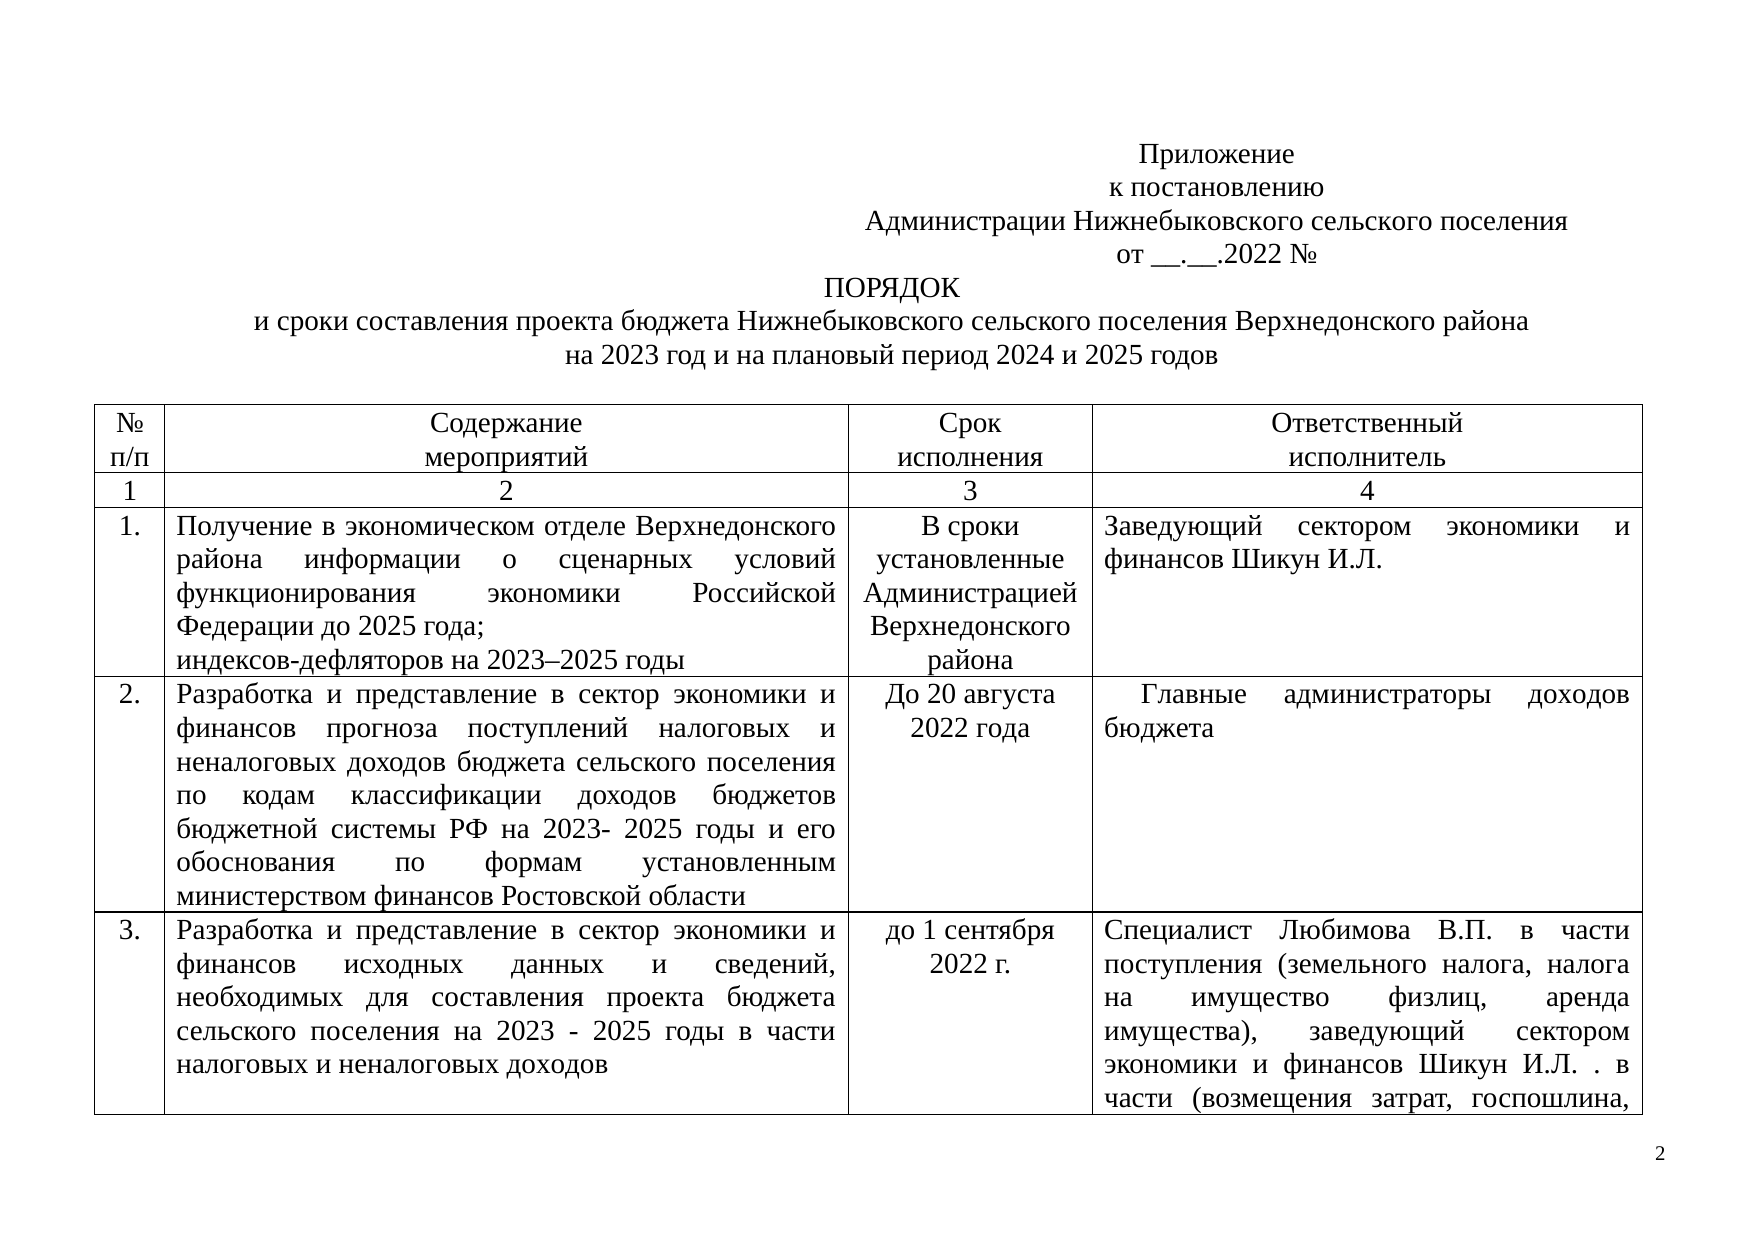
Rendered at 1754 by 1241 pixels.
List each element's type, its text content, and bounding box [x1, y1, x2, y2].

table_cell Получение в экономическом отделе Верхнедонского района информации о сценарных условий функционирования экономики Российской Федерации до 2025 года; индексов-дефляторов на 2023–2025 годы [165, 508, 848, 676]
table_cell Главные администраторы доходов бюджета [1093, 677, 1642, 911]
table_cell Разработка и представление в сектор экономики и финансов прогноза поступлений налоговых и неналоговых доходов бюджета сельского поселения по кодам классификации доходов бюджетов бюджетной системы РФ на 2023- 2025 годы и его обоснования по формам установленным министерством финансов Ростовской области [165, 677, 848, 911]
table_cell До 20 августа 2022 года [849, 677, 1092, 911]
table_header Срок исполнения [849, 405, 1092, 472]
table_cell Заведующий сектором экономики и финансов Шикун И.Л. [1093, 508, 1642, 676]
table_cell 2. [95, 677, 164, 911]
table_header № п/п [95, 405, 164, 472]
table_cell 1. [95, 508, 164, 676]
table_cell 2 [165, 473, 848, 507]
table_cell 4 [1093, 473, 1642, 507]
table_cell В сроки установленные Администрацией Верхнедонского района [849, 508, 1092, 676]
text Администрации Нижнебыковского сельского поселения [768, 203, 1665, 236]
table_cell 1 [95, 473, 164, 507]
text на 2023 год и на плановый период 2024 и 2025 годов [118, 337, 1665, 371]
table_cell 3 [849, 473, 1092, 507]
text от __.__.2022 [768, 236, 1665, 270]
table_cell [849, 913, 1092, 1114]
table_cell 3. [95, 913, 164, 1114]
text к постановлению [768, 169, 1665, 203]
table_header Ответственный исполнитель [1093, 405, 1642, 472]
table_header Содержание мероприятий [165, 405, 848, 472]
text ПОРЯДОК [118, 270, 1665, 303]
text и сроки составления проекта бюджета Нижнебыковского сельского поселения Верхнедонского района [118, 303, 1665, 337]
text Приложение [768, 136, 1665, 169]
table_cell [1093, 913, 1642, 1114]
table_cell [165, 913, 848, 1114]
